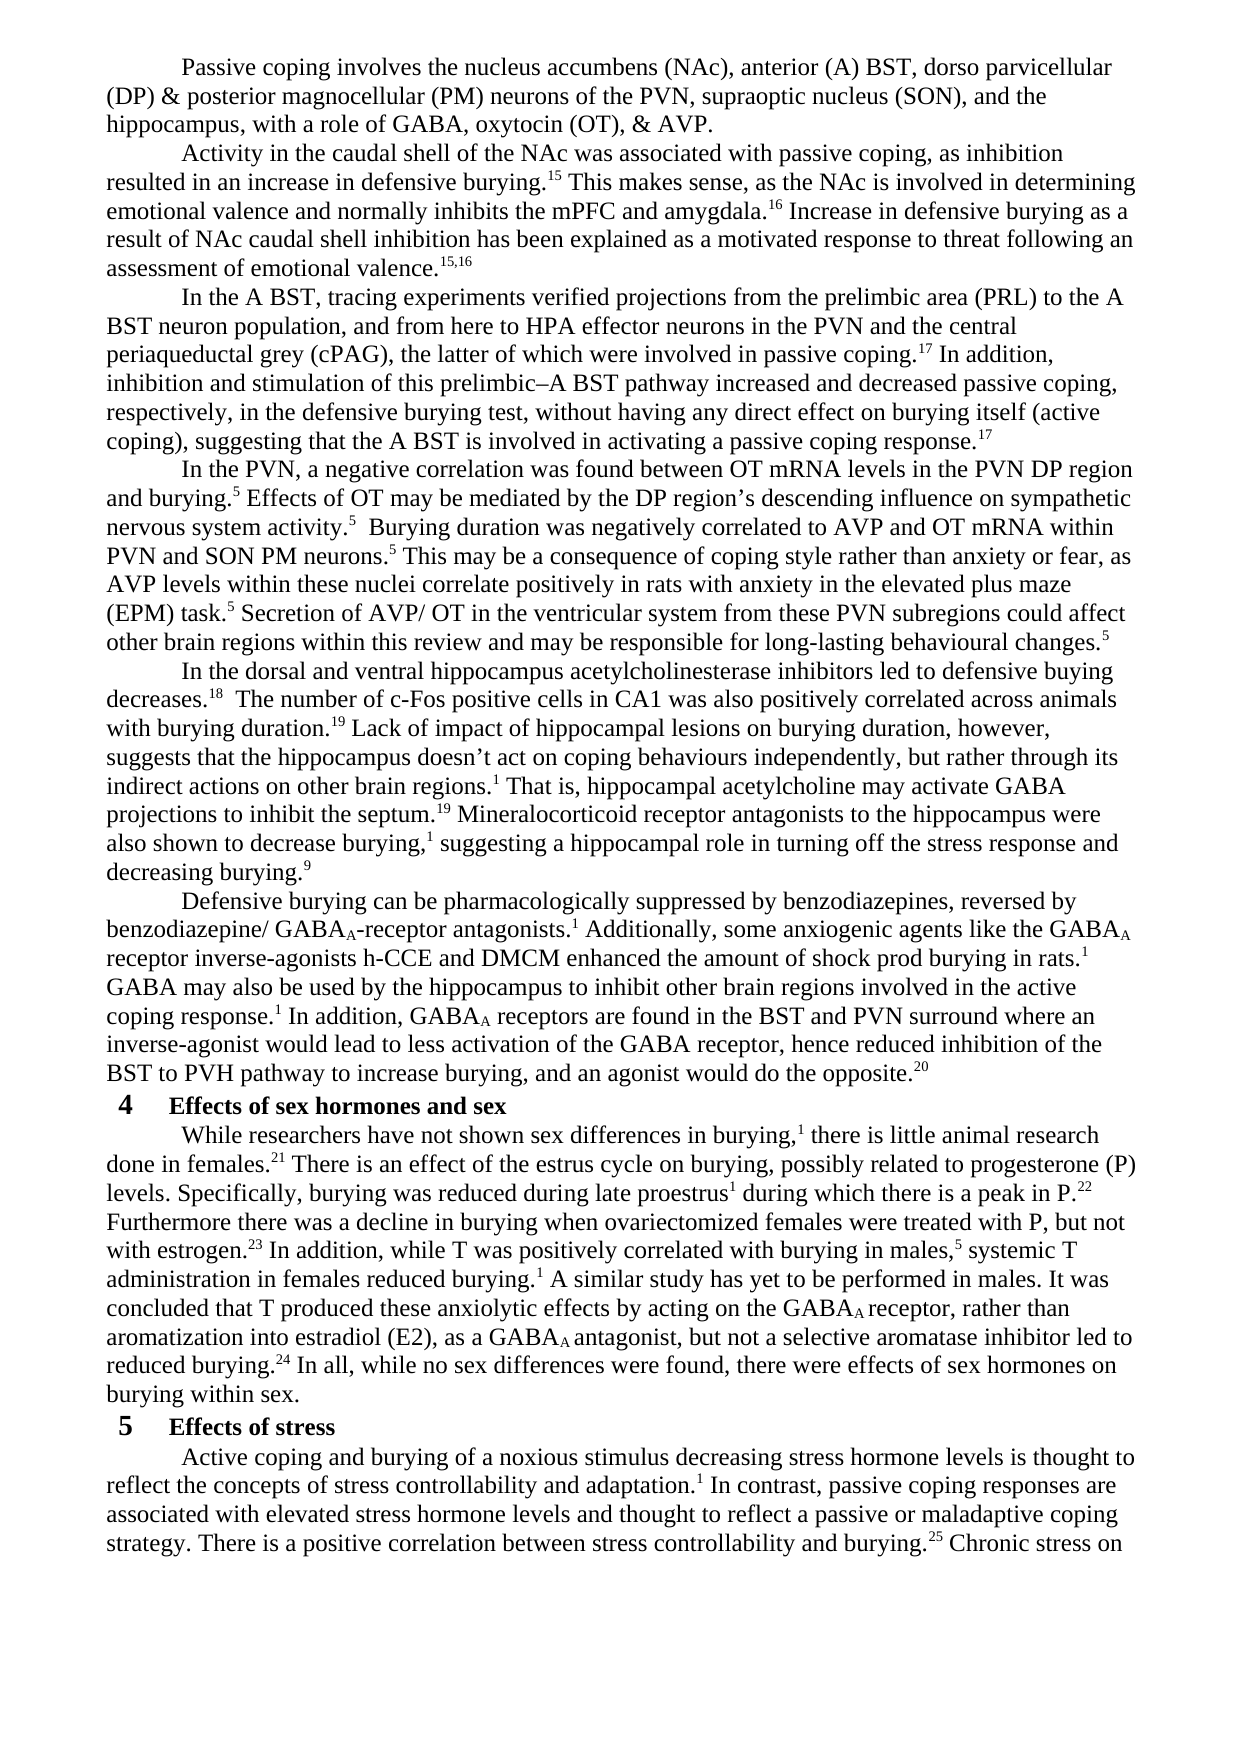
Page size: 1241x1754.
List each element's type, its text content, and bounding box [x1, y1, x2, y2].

text In the dorsal and ventral hippocampus acetylcholinesterase inhibitors led to defensive buying decreases.18 The number of c-Fos positive cells in CA1 was also positively correlated across animals with burying duration.19 Lack of impact of hippocampal lesions on burying duration, however, suggests that the hippocampus doesn’t act on coping behaviours independently, but rather through its indirect actions on other brain regions.1 That is, hippocampal acetylcholine may activate GABA projections to inhibit the septum.19 Mineralocorticoid receptor antagonists to the hippocampus were also shown to decrease burying,1 suggesting a hippocampal role in turning off the stress response and decreasing burying.9 [106, 656, 1138, 886]
subtitle Effects of stress [118, 1408, 1138, 1442]
text Defensive burying can be pharmacologically suppressed by benzodiazepines, reversed by benzodiazepine/ GABAA-receptor antagonists.1 Additionally, some anxiogenic agents like the GABAA receptor inverse-agonists h-CCE and DMCM enhanced the amount of shock prod burying in rats.1 GABA may also be used by the hippocampus to inhibit other brain regions involved in the active coping response.1 In addition, GABAA receptors are found in the BST and PVN surround where an inverse-agonist would lead to less activation of the GABA receptor, hence reduced inhibition of the BST to PVH pathway to increase burying, and an agonist would do the opposite.20 [106, 886, 1138, 1087]
text Passive coping involves the nucleus accumbens (NAc), anterior (A) BST, dorso parvicellular (DP) & posterior magnocellular (PM) neurons of the PVN, supraoptic nucleus (SON), and the hippocampus, with a role of GABA, oxytocin (OT), & AVP. [106, 52, 1138, 138]
text In the PVN, a negative correlation was found between OT mRNA levels in the PVN DP region and burying.5 Effects of OT may be mediated by the DP region’s descending influence on sympathetic nervous system activity.5 Burying duration was negatively correlated to AVP and OT mRNA within PVN and SON PM neurons.5 This may be a consequence of coping style rather than anxiety or fear, as AVP levels within these nuclei correlate positively in rats with anxiety in the elevated plus maze (EPM) task.5 Secretion of AVP/ OT in the ventricular system from these PVN subregions could affect other brain regions within this review and may be responsible for long-lasting behavioural changes.5 [106, 454, 1138, 656]
text While researchers have not shown sex differences in burying,1 there is little animal research done in females.21 There is an effect of the estrus cycle on burying, possibly related to progesterone (P) levels. Specifically, burying was reduced during late proestrus1 during which there is a peak in P.22 Furthermore there was a decline in burying when ovariectomized females were treated with P, but not with estrogen.23 In addition, while T was positively correlated with burying in males,5 systemic T administration in females reduced burying.1 A similar study has yet to be performed in males. It was concluded that T produced these anxiolytic effects by acting on the GABAA receptor, rather than aromatization into estradiol (E2), as a GABAA antagonist, but not a selective aromatase inhibitor led to reduced burying.24 In all, while no sex differences were found, there were effects of sex hormones on burying within sex. [106, 1121, 1138, 1408]
text In the A BST, tracing experiments verified projections from the prelimbic area (PRL) to the A BST neuron population, and from here to HPA effector neurons in the PVN and the central periaqueductal grey (cPAG), the latter of which were involved in passive coping.17 In addition, inhibition and stimulation of this prelimbic–A BST pathway increased and decreased passive coping, respectively, in the defensive burying test, without having any direct effect on burying itself (active coping), suggesting that the A BST is involved in activating a passive coping response.17 [106, 282, 1138, 454]
text Activity in the caudal shell of the NAc was associated with passive coping, as inhibition resulted in an increase in defensive burying.15 This makes sense, as the NAc is involved in determining emotional valence and normally inhibits the mPFC and amygdala.16 Increase in defensive burying as a result of NAc caudal shell inhibition has been explained as a motivated response to threat following an assessment of emotional valence.15,16 [106, 138, 1138, 282]
subtitle Effects of sex hormones and sex [118, 1087, 1138, 1121]
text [106, 1442, 1138, 1557]
